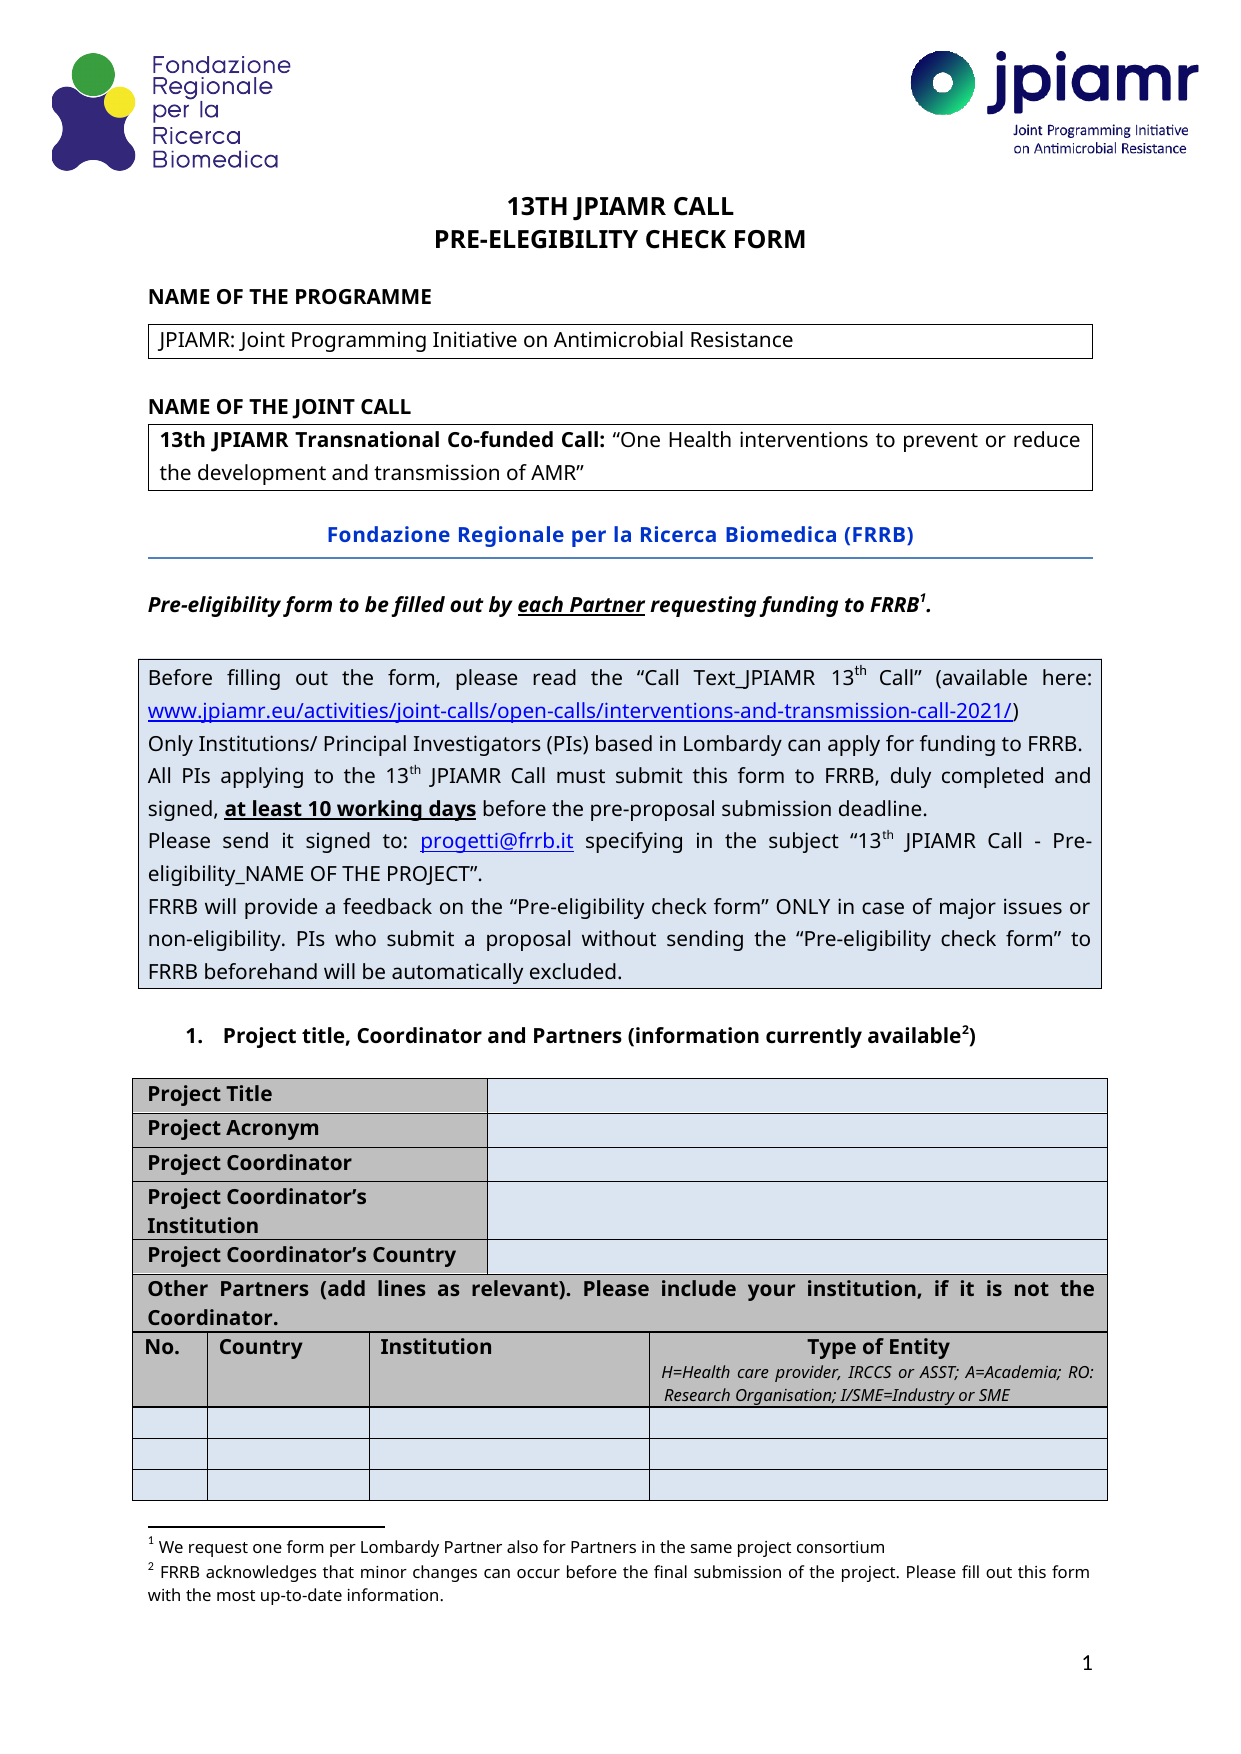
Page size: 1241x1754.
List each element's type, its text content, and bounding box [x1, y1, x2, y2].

table_cell [370, 1470, 649, 1500]
table_cell [133, 1470, 207, 1500]
table_header [488, 1079, 1107, 1112]
table_cell Other Partners (add lines as relevant). Please include your institution, if it is not the Coordinator. [133, 1275, 1107, 1331]
table_cell [133, 1439, 207, 1469]
table_cell [208, 1439, 369, 1469]
table_cell [133, 1408, 207, 1438]
text NAME OF THE JOINT CALL [148, 392, 1093, 420]
text Before filling out the form, please read the “Call Text_JPIAMR 13th Call” (available here: www.jpiamr.eu/activities/joint-calls/open-calls/interventions-and-transmission-call-2021/) [139, 660, 1101, 725]
table_cell Project Coordinator’s Institution [133, 1182, 487, 1239]
table_cell No. [133, 1333, 207, 1406]
table_header JPIAMR: Joint Programming Initiative on Antimicrobial Resistance [149, 325, 1092, 358]
text FRRB will provide a feedback on the “Pre-eligibility check form” ONLY in case of major issues or non-eligibility. PIs who submit a proposal without sending the “Pre-eligibility check form” to FRRB beforehand will be automatically excluded. [139, 889, 1101, 988]
text Pre-eligibility form to be filled out by each Partner requesting funding to FRRB. [148, 590, 1107, 618]
table_cell [488, 1240, 1107, 1273]
table_cell Project Acronym [133, 1114, 487, 1147]
table_cell Project Coordinator’s Country [133, 1240, 487, 1273]
table_header 13th JPIAMR Transnational Co-funded Call: “One Health interventions to prevent or reduce the development and transmission of AMR” [149, 425, 1092, 490]
table_cell [650, 1439, 1107, 1469]
text NAME OF THE PROGRAMME [148, 282, 1093, 310]
table_cell [488, 1114, 1107, 1147]
table_cell [488, 1148, 1107, 1181]
table_cell [650, 1408, 1107, 1438]
table_cell Institution [370, 1333, 649, 1406]
text Please send it signed to: progetti@frrb.it specifying in the subject “13th JPIAMR Call - Pre-eligibility_NAME OF THE PROJECT”. [139, 823, 1101, 888]
table_cell [208, 1470, 369, 1500]
table_cell [488, 1182, 1107, 1239]
picture [910, 51, 1199, 154]
table_cell [370, 1439, 649, 1469]
table_cell Type of Entity H=Health care provider, IRCCS or ASST; A=Academia; RO: Research Organisation; I/SME=Industry or SME [650, 1333, 1107, 1406]
text All PIs applying to the 13th JPIAMR Call must submit this form to FRRB, duly completed and signed, at least 10 working days before the pre-proposal submission deadline. [139, 758, 1101, 822]
table_cell Country [208, 1333, 369, 1406]
title Fondazione Regionale per la Ricerca Biomedica (FRRB) [148, 520, 1093, 557]
picture [52, 53, 291, 171]
text Only Institutions/ Principal Investigators (PIs) based in Lombardy can apply for funding to FRRB. [139, 726, 1101, 757]
table_cell [650, 1470, 1107, 1500]
table_cell Project Coordinator [133, 1148, 487, 1181]
list Project title, Coordinator and Partners (information currently available) [185, 1021, 1093, 1050]
table_cell [208, 1408, 369, 1438]
table_cell [370, 1408, 649, 1438]
table_header Project Title [133, 1079, 487, 1112]
